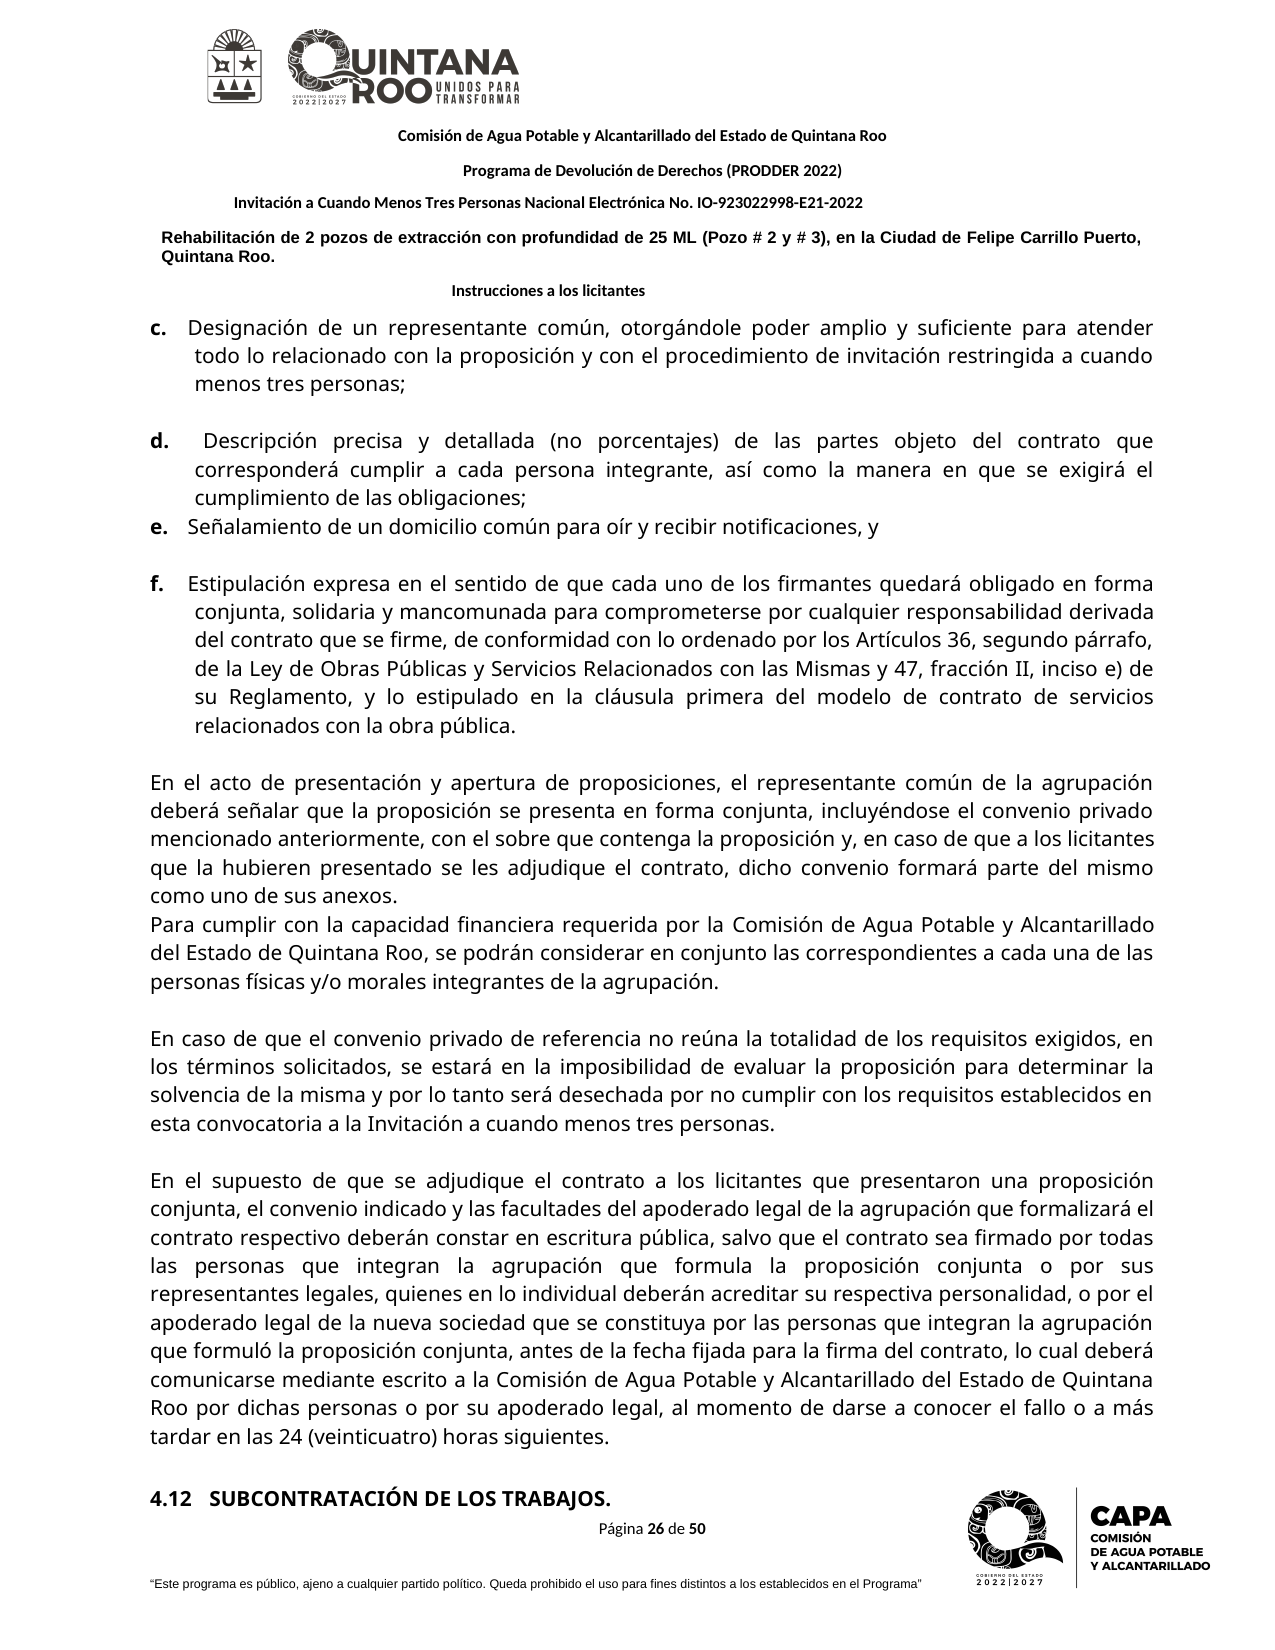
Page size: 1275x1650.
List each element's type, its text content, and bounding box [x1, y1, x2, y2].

text En el supuesto de que se adjudique el contrato a los licitantes que presentaron una proposición conjunta, el convenio indicado y las facultades del apoderado legal de la agrupación que formalizará el contrato respectivo deberán constar en escritura pública, salvo que el contrato sea firmado por todas las personas que integran la agrupación que formula la proposición conjunta o por sus representantes legales, quienes en lo individual deberán acreditar su respectiva personalidad, o por el apoderado legal de la nueva sociedad que se constituya por las personas que integran la agrupación que formuló la proposición conjunta, antes de la fecha fijada para la firma del contrato, lo cual deberá comunicarse mediante escrito a la Comisión de Agua Potable y Alcantarillado del Estado de Quintana Roo por dichas personas o por su apoderado legal, al momento de darse a conocer el fallo o a más tardar en las 24 (veinticuatro) horas siguientes. [150, 1166, 1155, 1450]
list Designación de un representante común, otorgándole poder amplio y suficiente para atender todo lo relacionado con la proposición y con el procedimiento de invitación restringida a cuando menos tres personas; [150, 313, 1155, 398]
picture [207, 29, 519, 105]
text Para cumplir con la capacidad financiera requerida por la Comisión de Agua Potable y Alcantarillado del Estado de Quintana Roo, se podrán considerar en conjunto las correspondientes a cada una de las personas físicas y/o morales integrantes de la agrupación. [150, 910, 1155, 995]
text En caso de que el convenio privado de referencia no reúna la totalidad de los requisitos exigidos, en los términos solicitados, se estará en la imposibilidad de evaluar la proposición para determinar la solvencia de la misma y por lo tanto será desechada por no cumplir con los requisitos establecidos en esta convocatoria a la Invitación a cuando menos tres personas. [150, 1024, 1155, 1137]
text En el acto de presentación y apertura de proposiciones, el representante común de la agrupación deberá señalar que la proposición se presenta en forma conjunta, incluyéndose el convenio privado mencionado anteriormente, con el sobre que contenga la proposición y, en caso de que a los licitantes que la hubieren presentado se les adjudique el contrato, dicho convenio formará parte del mismo como uno de sus anexos. [150, 768, 1155, 910]
list Señalamiento de un domicilio común para oír y recibir notificaciones, y [150, 512, 1155, 540]
list Estipulación expresa en el sentido de que cada uno de los firmantes quedará obligado en forma conjunta, solidaria y mancomunada para comprometerse por cualquier responsabilidad derivada del contrato que se firme, de conformidad con lo ordenado por los Artículos 36, segundo párrafo, de la Ley de Obras Públicas y Servicios Relacionados con las Mismas y 47, fracción II, inciso e) de su Reglamento, y lo estipulado en la cláusula primera del modelo de contrato de servicios relacionados con la obra pública. [150, 569, 1155, 739]
list Descripción precisa y detallada (no porcentajes) de las partes objeto del contrato que corresponderá cumplir a cada persona integrante, así como la manera en que se exigirá el cumplimiento de las obligaciones; [150, 426, 1155, 512]
text 4.12 SUBCONTRATACIÓN DE LOS TRABAJOS. [150, 1484, 1155, 1513]
picture [946, 1458, 1226, 1616]
